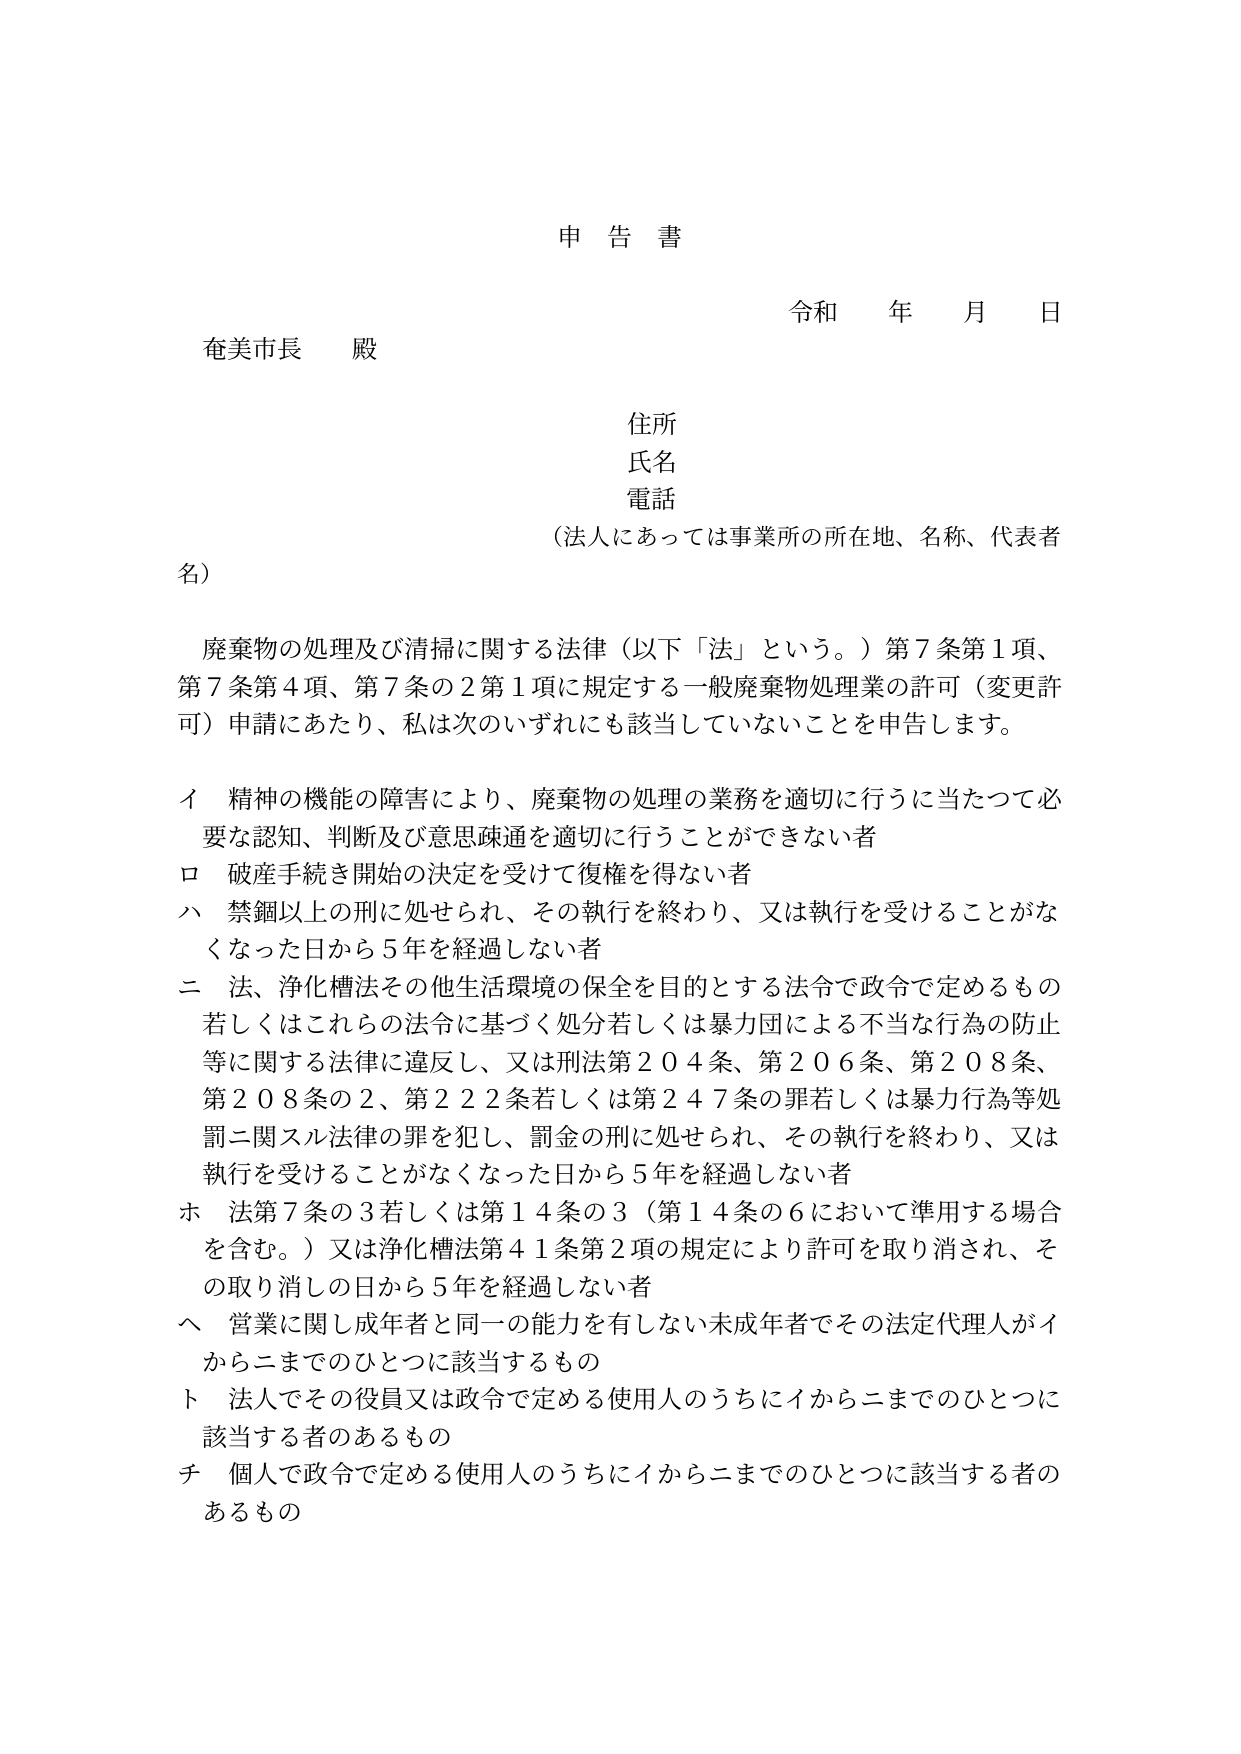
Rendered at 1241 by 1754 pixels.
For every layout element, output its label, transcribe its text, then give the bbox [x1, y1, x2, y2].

text ト 法人でその役員又は政令で定める使用人のうちにイからニまでのひとつに該当する者のあるもの [177, 1379, 1063, 1454]
text 奄美市長 殿 [177, 329, 1063, 367]
text ロ 破産手続き開始の決定を受けて復権を得ない者 [177, 854, 1063, 892]
text イ 精神の機能の障害により、廃棄物の処理の業務を適切に行うに当たつて必要な認知、判断及び意思疎通を適切に行うことができない者 [177, 779, 1063, 854]
text ニ 法、浄化槽法その他生活環境の保全を目的とする法令で政令で定めるもの若しくはこれらの法令に基づく処分若しくは暴力団による不当な行為の防止等に関する法律に違反し、又は刑法第２０４条、第２０６条、第２０８条、第２０８条の２、第２２２条若しくは第２４７条の罪若しくは暴力行為等処罰ニ関スル法律の罪を犯し、罰金の刑に処せられ、その執行を終わり、又は執行を受けることがなくなった日から５年を経過しない者 [177, 967, 1063, 1192]
text 申 告 書 [177, 217, 1063, 254]
text 住所 [177, 404, 1063, 442]
text 廃棄物の処理及び清掃に関する法律（以下「法」という。）第７条第１項、第７条第４項、第７条の２第１項に規定する一般廃棄物処理業の許可（変更許可）申請にあたり、私は次のいずれにも該当していないことを申告します。 [177, 629, 1063, 742]
text （法人にあっては事業所の所在地、名称、代表者名） [177, 517, 1063, 592]
text 氏名 [177, 442, 1063, 479]
text ホ 法第７条の３若しくは第１４条の３（第１４条の６において準用する場合を含む。）又は浄化槽法第４１条第２項の規定により許可を取り消され、その取り消しの日から５年を経過しない者 [177, 1192, 1063, 1304]
text ハ 禁錮以上の刑に処せられ、その執行を終わり、又は執行を受けることがなくなった日から５年を経過しない者 [177, 892, 1063, 967]
text チ 個人で政令で定める使用人のうちにイからニまでのひとつに該当する者のあるもの [177, 1454, 1063, 1529]
text ヘ 営業に関し成年者と同一の能力を有しない未成年者でその法定代理人がイからニまでのひとつに該当するもの [177, 1304, 1063, 1379]
text 電話 [576, 479, 1063, 517]
text 令和 年 月 日 [177, 292, 1063, 329]
